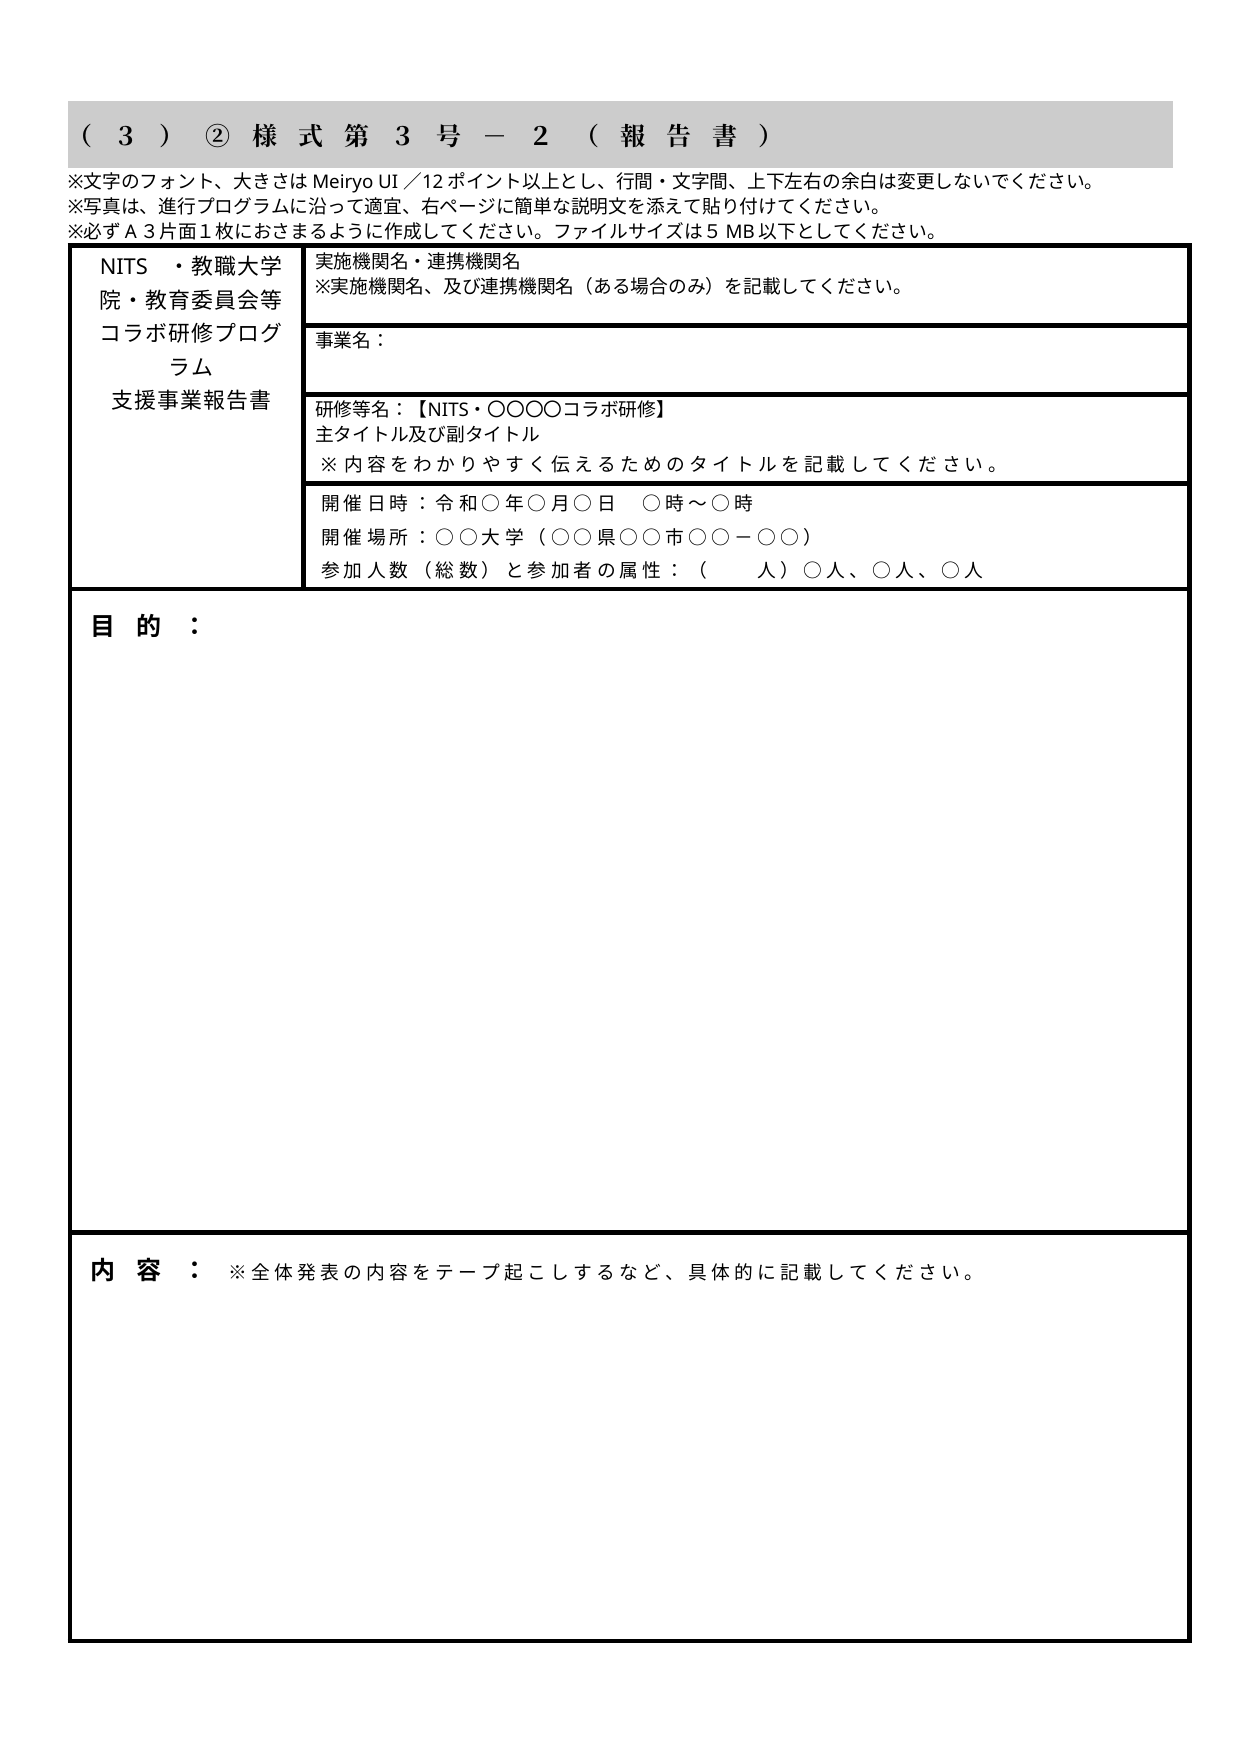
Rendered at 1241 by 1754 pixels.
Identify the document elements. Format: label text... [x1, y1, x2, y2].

text ※写真は、進行プログラムに沿って適宜、右ページに簡単な説明文を添えて貼り付けてください。 [68, 193, 1173, 218]
text ※必ずA３片面１枚におさまるように作成してください。ファイルサイズは５MB以下としてください。 [68, 218, 1173, 243]
text ※文字のフォント、大きさはMeiryo UI ／12ポイント以上とし、行間・文字間、上下左右の余白は変更しないでください。 [68, 168, 1173, 193]
table_cell 開催日時：令和○年○月○日 ○時～○時 開催場所：○○大学（○○県○○市○○－○○） 参加人数（総数）と参加者の属性：（ 人）○人、○人、○人 [306, 486, 1187, 586]
table_cell 目的： [72, 591, 1187, 1230]
table_header 実施機関名・連携機関名 ※実施機関名、及び連携機関名（ある場合のみ）を記載してください。 [306, 248, 1187, 323]
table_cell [72, 1235, 1187, 1639]
table_cell 研修等名：【NITS・〇〇〇〇コラボ研修】 主タイトル及び副タイトル ※内容をわかりやすく伝えるためのタイトルを記載してください。 [306, 397, 1187, 481]
text （３）②様式第３号－２（報告書） [68, 101, 1173, 168]
table_cell 事業名： [306, 328, 1187, 392]
table_header NITS・教職大学院・教育委員会等 コラボ研修プログラム 支援事業報告書 [72, 248, 301, 586]
